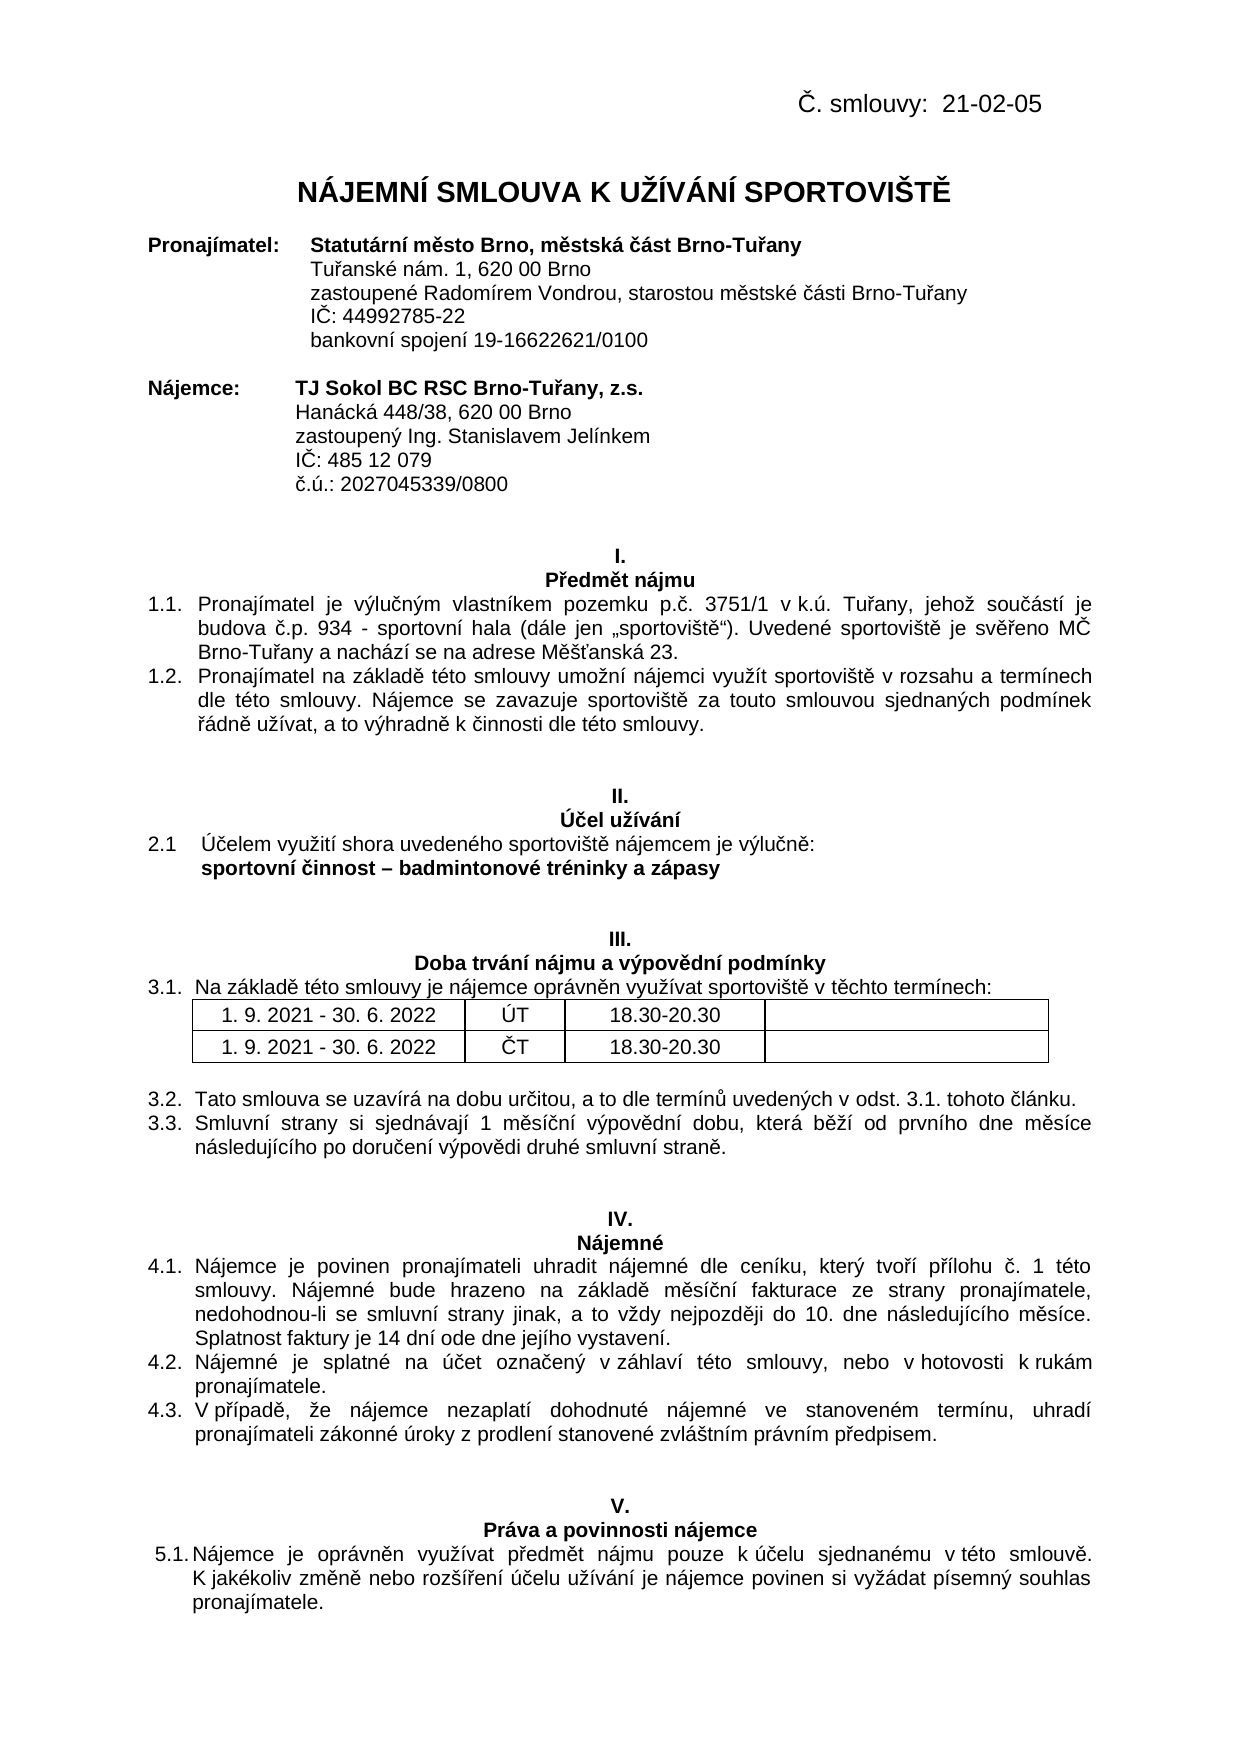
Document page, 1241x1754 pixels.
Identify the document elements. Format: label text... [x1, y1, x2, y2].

list V případě, že nájemce nezaplatí dohodnuté nájemné ve stanoveném termínu, uhradí pronajímateli zákonné úroky z prodlení stanovené zvláštním právním předpisem. [148, 1398, 1093, 1446]
text Doba trvání nájmu a výpovědní podmínky [148, 951, 1093, 975]
text Předmět nájmu [148, 568, 1093, 592]
table_header 1. 9. 2021 - 30. 6. 2022 [193, 1000, 464, 1030]
text IČ: 44992785-22 [148, 304, 1093, 328]
text bankovní spojení 19-16622621/0100 [148, 328, 1093, 352]
table_cell [766, 1031, 1048, 1062]
list Pronajímatel na základě této smlouvy umožní nájemci využít sportoviště v rozsahu a termínech dle této smlouvy. Nájemce se zavazuje sportoviště za touto smlouvou sjednaných podmínek řádně užívat, a to výhradně k činnosti dle této smlouvy. [148, 664, 1093, 736]
table_header [766, 1000, 1048, 1030]
table_cell 1. 9. 2021 - 30. 6. 2022 [193, 1031, 464, 1062]
table_header 18.30-20.30 [566, 1000, 764, 1030]
list Smluvní strany si sjednávají 1 měsíční výpovědní dobu, která běží od prvního dne měsíce následujícího po doručení výpovědi druhé smluvní straně. [148, 1111, 1093, 1158]
table_cell ČT [466, 1031, 564, 1062]
list Účelem využití shora uvedeného sportoviště nájemcem je výlučně: [148, 831, 1093, 855]
text Práva a povinnosti nájemce [148, 1518, 1093, 1542]
list Tato smlouva se uzavírá na dobu určitou, a to dle termínů uvedených v odst. 3.1. tohoto článku. [148, 1087, 1093, 1111]
text IČ: 485 12 079 [148, 448, 1093, 472]
text III. [148, 927, 1093, 951]
text č.ú.: 2027045339/0800 [148, 472, 1093, 496]
text IV. [148, 1206, 1093, 1230]
text Hanácká 448/38, 620 00 Brno [148, 400, 1093, 424]
table_header ÚT [466, 1000, 564, 1030]
list Nájemné je splatné na účet označený v záhlaví této smlouvy, nebo v hotovosti k rukám pronajímatele. [148, 1350, 1093, 1398]
text Účel užívání [148, 807, 1093, 831]
title NÁJEMNÍ SMLOUVA K UŽÍVÁNÍ SPORTOVIŠTĚ [148, 175, 1093, 208]
text Pronajímatel: Statutární město Brno, městská část Brno-Tuřany [148, 232, 1093, 256]
list Na základě této smlouvy je nájemce oprávněn využívat sportoviště v těchto termínech: [148, 975, 1093, 999]
list Pronajímatel je výlučným vlastníkem pozemku p.č. 3751/1 v k.ú. Tuřany, jehož součástí je budova č.p. 934 - sportovní hala (dále jen „sportoviště“). Uvedené sportoviště je svěřeno MČ Brno-Tuřany a nachází se na adrese Měšťanská 23. [148, 592, 1093, 664]
list Nájemce je povinen pronajímateli uhradit nájemné dle ceníku, který tvoří přílohu č. 1 této smlouvy. Nájemné bude hrazeno na základě měsíční fakturace ze strany pronajímatele, nedohodnou-li se smluvní strany jinak, a to vždy nejpozději do 10. dne následujícího měsíce. Splatnost faktury je 14 dní ode dne jejího vystavení. [148, 1254, 1093, 1350]
text Nájemce: TJ Sokol BC RSC Brno-Tuřany, z.s. [148, 376, 1093, 400]
text Nájemné [148, 1230, 1093, 1254]
list sportovní činnost – badmintonové tréninky a zápasy [201, 855, 1093, 879]
text II. [148, 783, 1093, 807]
text zastoupený Ing. Stanislavem Jelínkem [148, 424, 1093, 448]
text I. [148, 544, 1093, 568]
text Tuřanské nám. 1, 620 00 Brno [148, 256, 1093, 280]
table_cell 18.30-20.30 [566, 1031, 764, 1062]
title Č. smlouvy: 21-02-05 [148, 89, 1093, 117]
text zastoupené Radomírem Vondrou, starostou městské části Brno-Tuřany [148, 280, 1093, 304]
list Nájemce je oprávněn využívat předmět nájmu pouze k účelu sjednanému v této smlouvě. K jakékoliv změně nebo rozšíření účelu užívání je nájemce povinen si vyžádat písemný souhlas pronajímatele. [154, 1542, 1093, 1614]
text V. [148, 1494, 1093, 1518]
